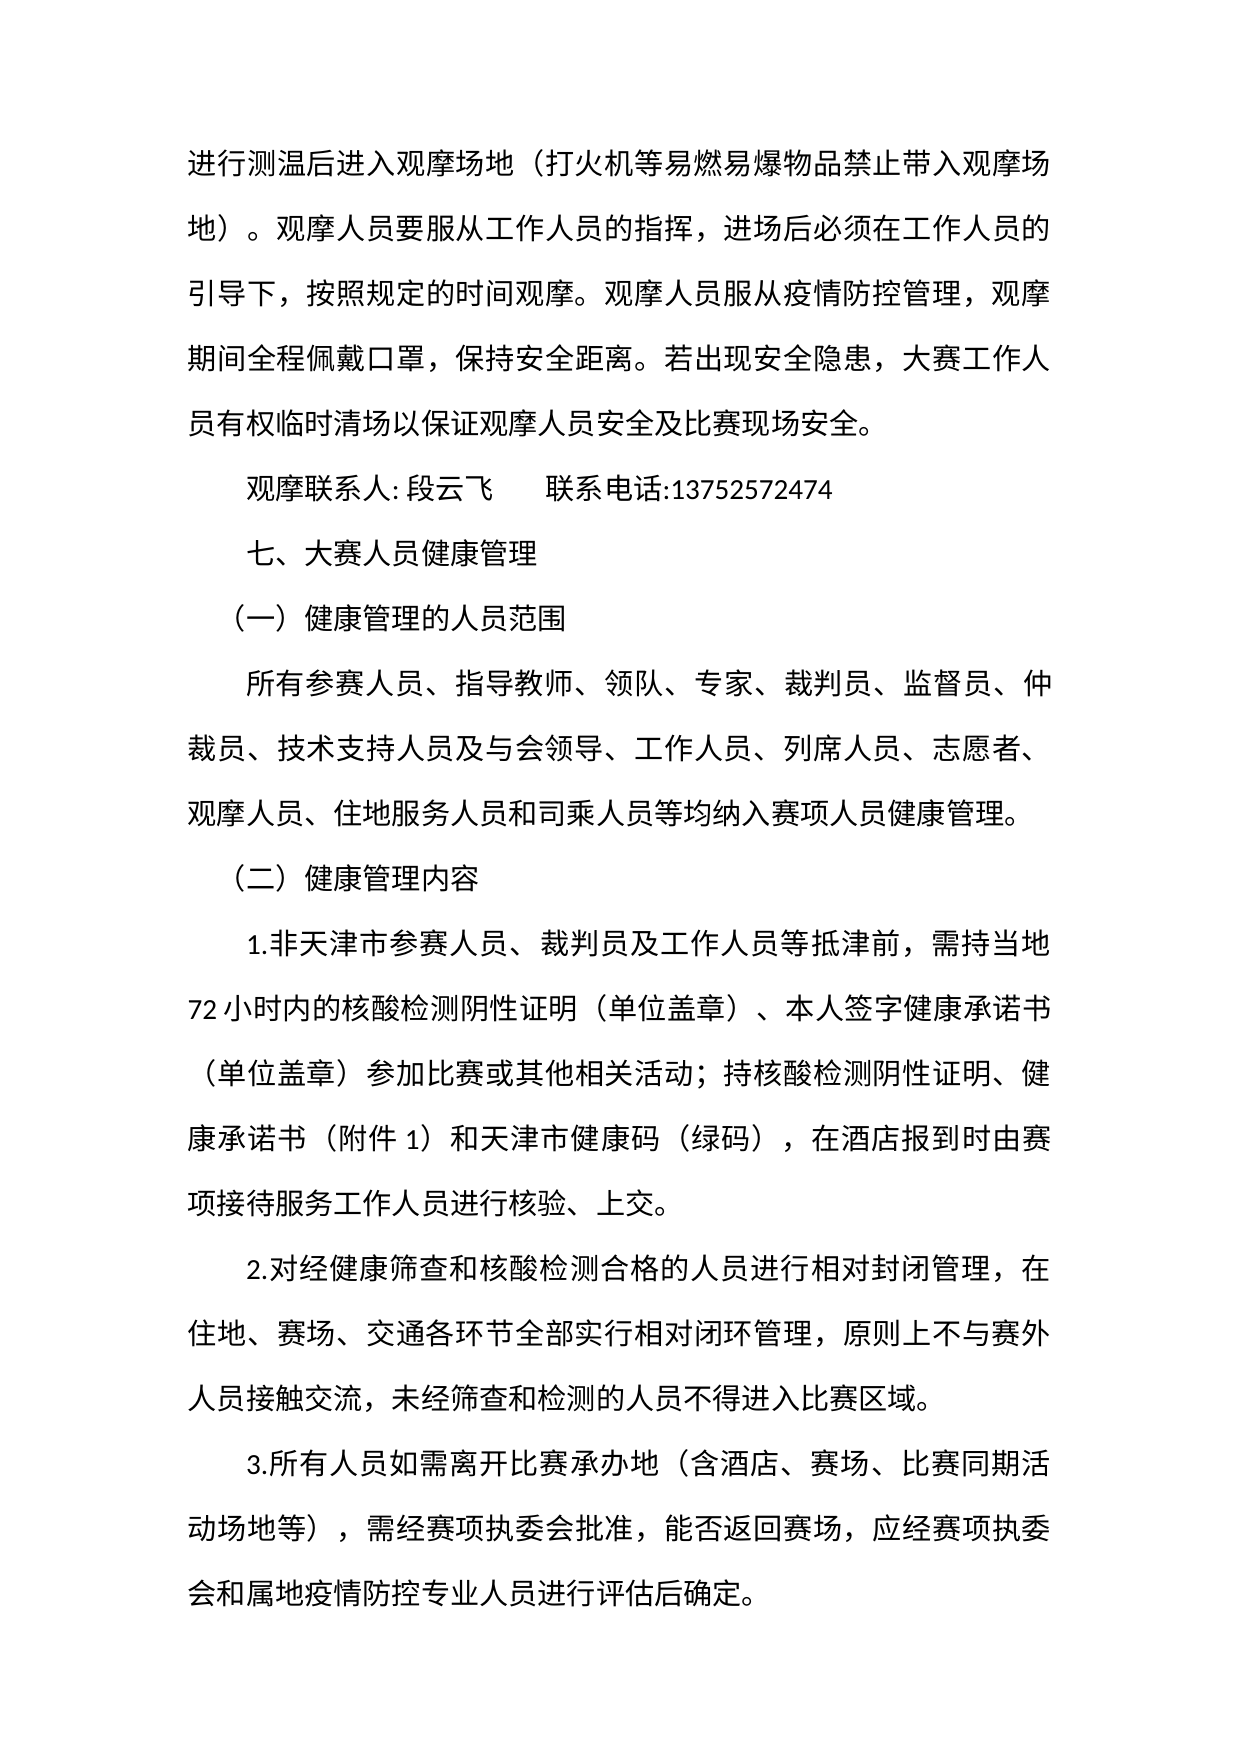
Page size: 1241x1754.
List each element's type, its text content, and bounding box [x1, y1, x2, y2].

text 观摩联系人: 段云飞 联系电话:13752572474 [187, 454, 1053, 519]
text 所有参赛人员、指导教师、领队、专家、裁判员、监督员、仲裁员、技术支持人员及与会领导、工作人员、列席人员、志愿者、观摩人员、住地服务人员和司乘人员等均纳入赛项人员健康管理。 [187, 649, 1053, 844]
text （一）健康管理的人员范围 [187, 584, 1053, 649]
text 1.非天津市参赛人员、裁判员及工作人员等抵津前，需持当地72小时内的核酸检测阴性证明（单位盖章）、本人签字健康承诺书（单位盖章）参加比赛或其他相关活动；持核酸检测阴性证明、健康承诺书（附件1）和天津市健康码（绿码），在酒店报到时由赛项接待服务工作人员进行核验、上交。 [187, 909, 1053, 1234]
text （二）健康管理内容 [187, 844, 1053, 909]
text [187, 129, 1053, 454]
text 2.对经健康筛查和核酸检测合格的人员进行相对封闭管理，在住地、赛场、交通各环节全部实行相对闭环管理，原则上不与赛外人员接触交流，未经筛查和检测的人员不得进入比赛区域。 [187, 1234, 1053, 1429]
text 3.所有人员如需离开比赛承办地（含酒店、赛场、比赛同期活动场地等），需经赛项执委会批准，能否返回赛场，应经赛项执委会和属地疫情防控专业人员进行评估后确定。 [187, 1429, 1053, 1624]
text 七、大赛人员健康管理 [187, 519, 1053, 584]
